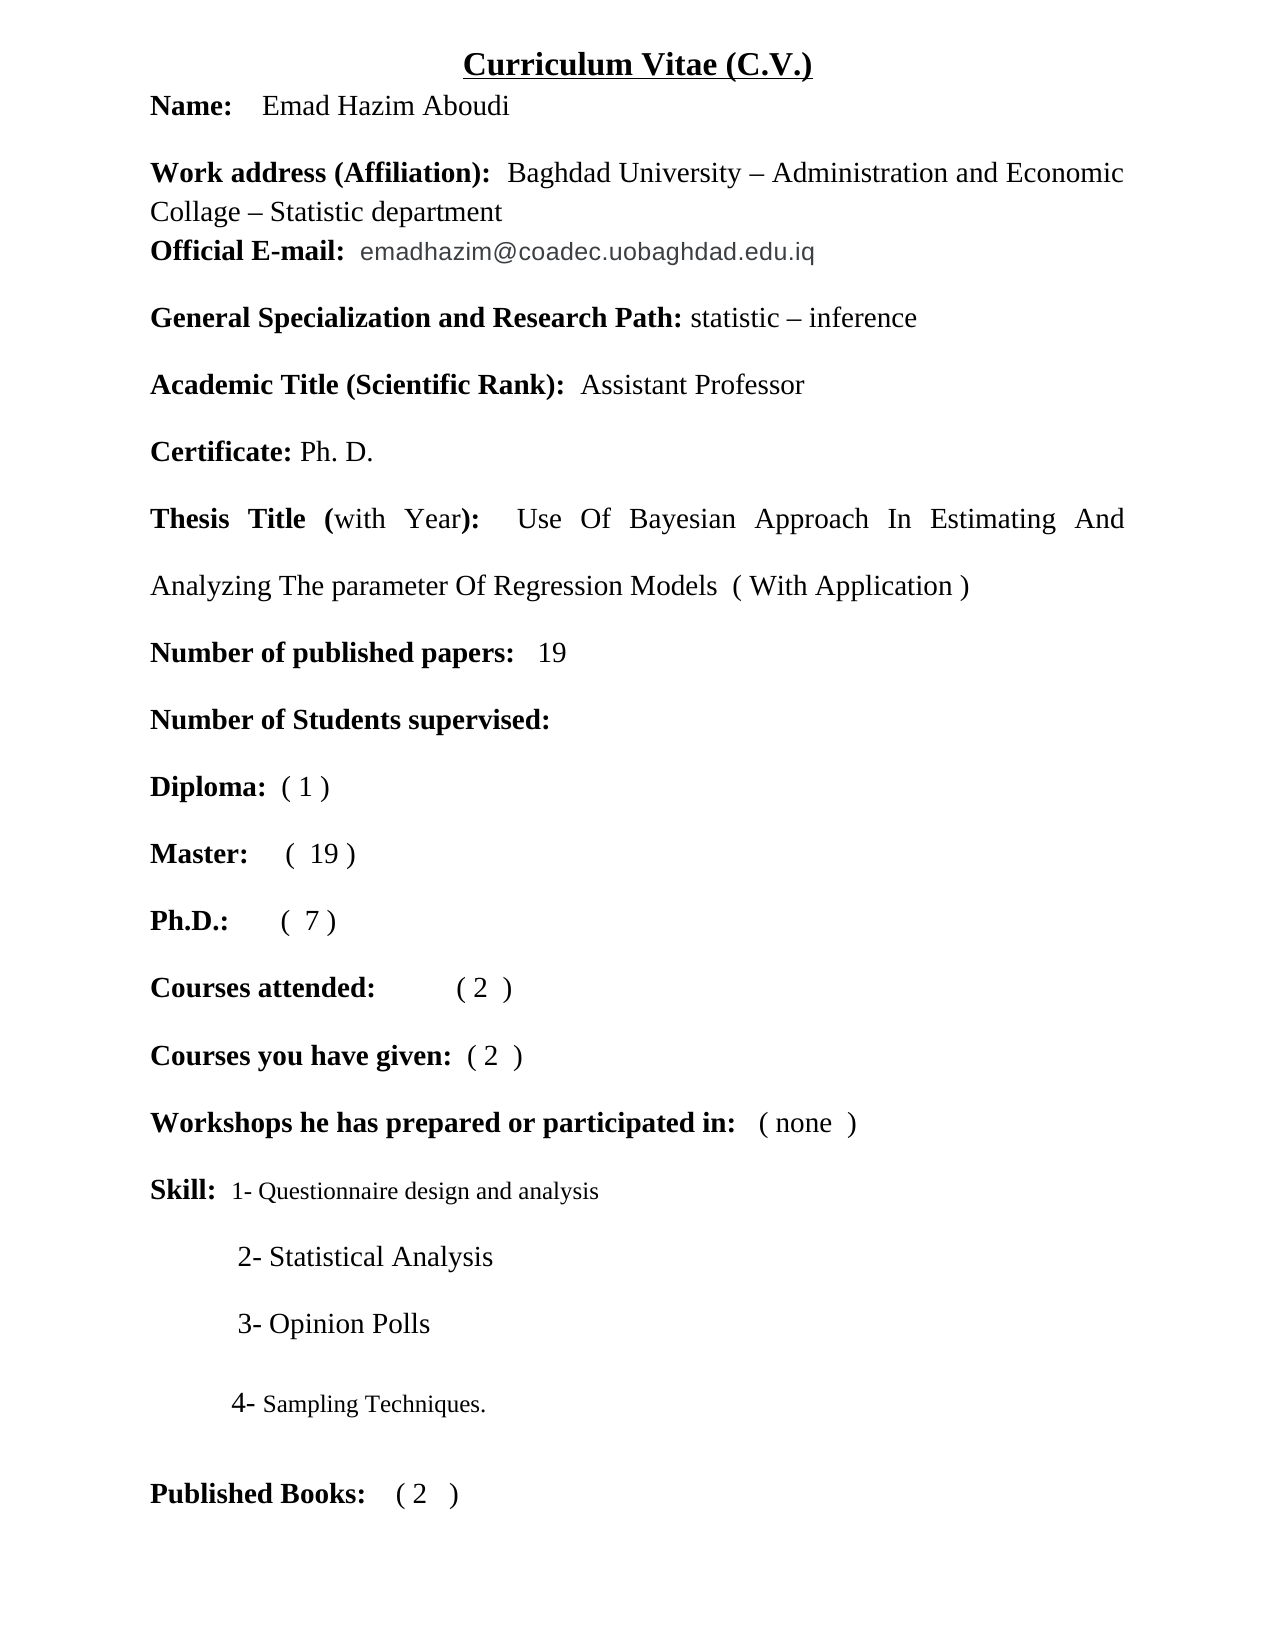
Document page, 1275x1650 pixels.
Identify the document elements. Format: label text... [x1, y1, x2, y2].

text Diploma: ( 1 ) [150, 769, 1125, 803]
text Work address (Affiliation): Baghdad University – Administration and Economic Collage – Statistic department [150, 156, 1125, 228]
text Name: Emad Hazim Aboudi [150, 88, 1125, 122]
text Ph.D.: ( 7 ) [150, 903, 1125, 937]
text Official E-mail: emadhazim@coadec.uobaghdad.edu.iq [150, 233, 1125, 266]
text Published Books: ( 2 ) [150, 1477, 1125, 1510]
text Thesis Title (with Year): Use Of Bayesian Approach In Estimating And Analyzing The parameter Of Regression Models ( With Application ) [150, 501, 1125, 602]
text Certificate: Ph. D. [150, 434, 1125, 467]
text Number of published papers: 19 [150, 635, 1125, 669]
text Courses you have given: ( 2 ) [150, 1038, 1125, 1071]
text Master: ( 19 ) [150, 836, 1125, 870]
text Courses attended: ( 2 ) [150, 971, 1125, 1004]
text Workshops he has prepared or participated in: ( none ) [150, 1105, 1125, 1138]
text Number of Students supervised: [150, 702, 1125, 736]
list 4- Sampling Techniques. [209, 1386, 1095, 1419]
text Academic Title (Scientific Rank): Assistant Professor [150, 367, 1125, 400]
text Skill: 1- Questionnaire design and analysis [150, 1172, 1125, 1205]
text Curriculum Vitae (C.V.) [150, 44, 1125, 83]
text 2- Statistical Analysis [150, 1239, 1125, 1272]
text General Specialization and Research Path: statistic – inference [150, 300, 1125, 333]
text 3- Opinion Polls [150, 1306, 1125, 1339]
